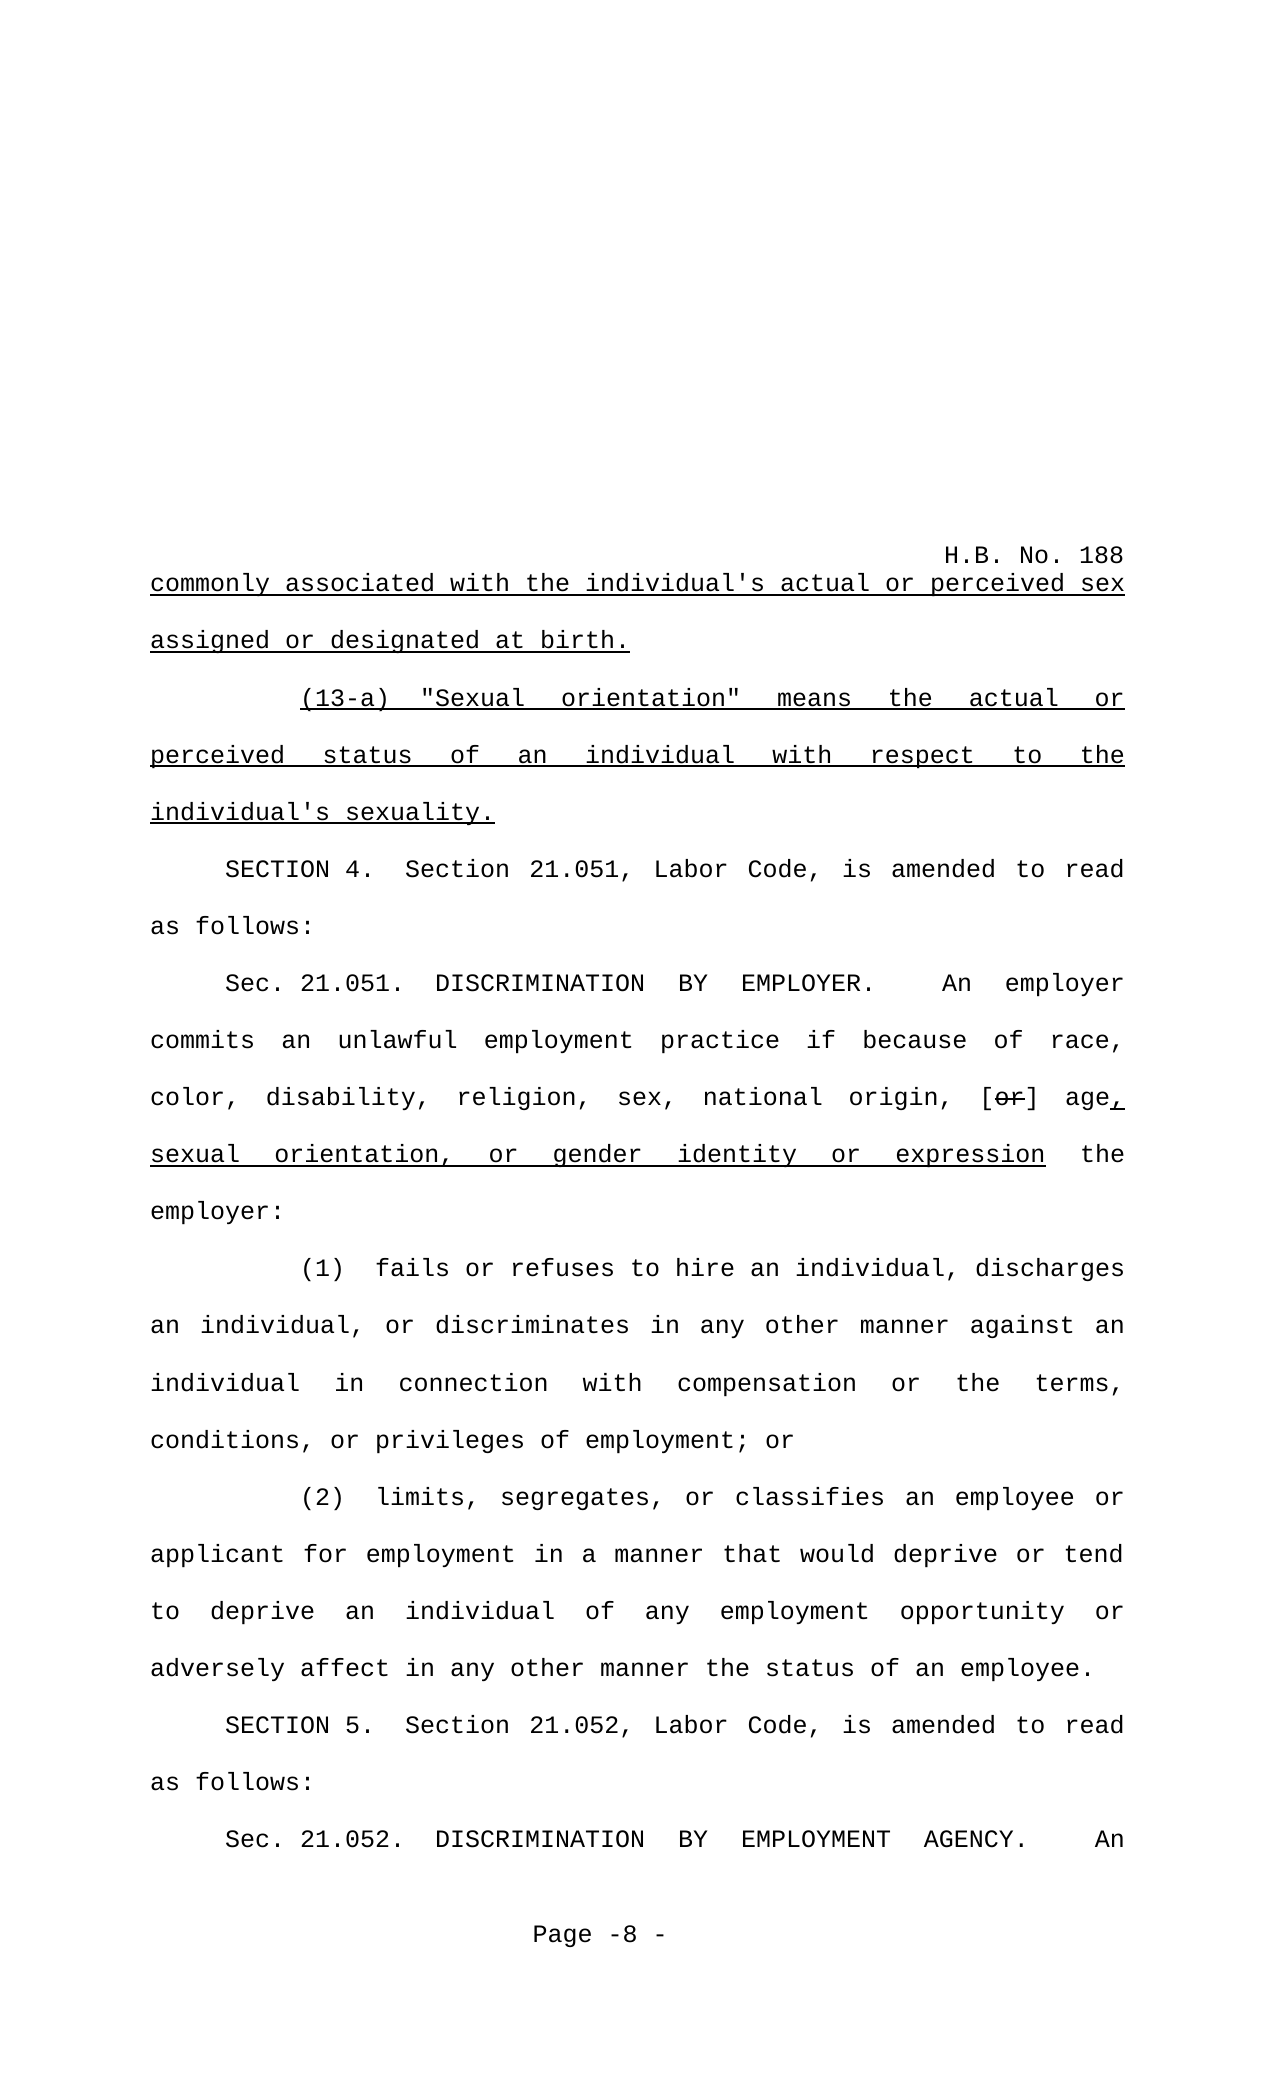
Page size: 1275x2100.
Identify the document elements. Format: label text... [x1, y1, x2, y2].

text SECTION 5. Section 21.052, Labor Code, is amended to read as follows: [150, 1712, 1125, 1798]
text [150, 1827, 1125, 1855]
text (1) fails or refuses to hire an individual, discharges an individual, or discriminates in any other manner against an individual in connection with compensation or the terms, conditions, or privileges of employment; or [150, 1256, 1125, 1456]
text Sec. 21.051. DISCRIMINATION BY EMPLOYER. An employer commits an unlawful employment practice if because of race, color, disability, religion, sex, national origin, [or] age, sexual orientation, or gender identity or expression the employer: [150, 970, 1125, 1227]
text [150, 571, 1125, 594]
text (13-a) "Sexual orientation" means the actual or perceived status of an individual with respect to the individual's sexuality. [150, 767, 1125, 828]
text SECTION 4. Section 21.051, Labor Code, is amended to read as follows: [150, 856, 1125, 942]
text (2) limits, segregates, or classifies an employee or applicant for employment in a manner that would deprive or tend to deprive an individual of any employment opportunity or adversely affect in any other manner the status of an employee. [150, 1484, 1125, 1684]
text (13-a) "Sexual orientation" means the actual or perceived status of an individual with respect to the individual's sexuality. [150, 685, 1125, 765]
